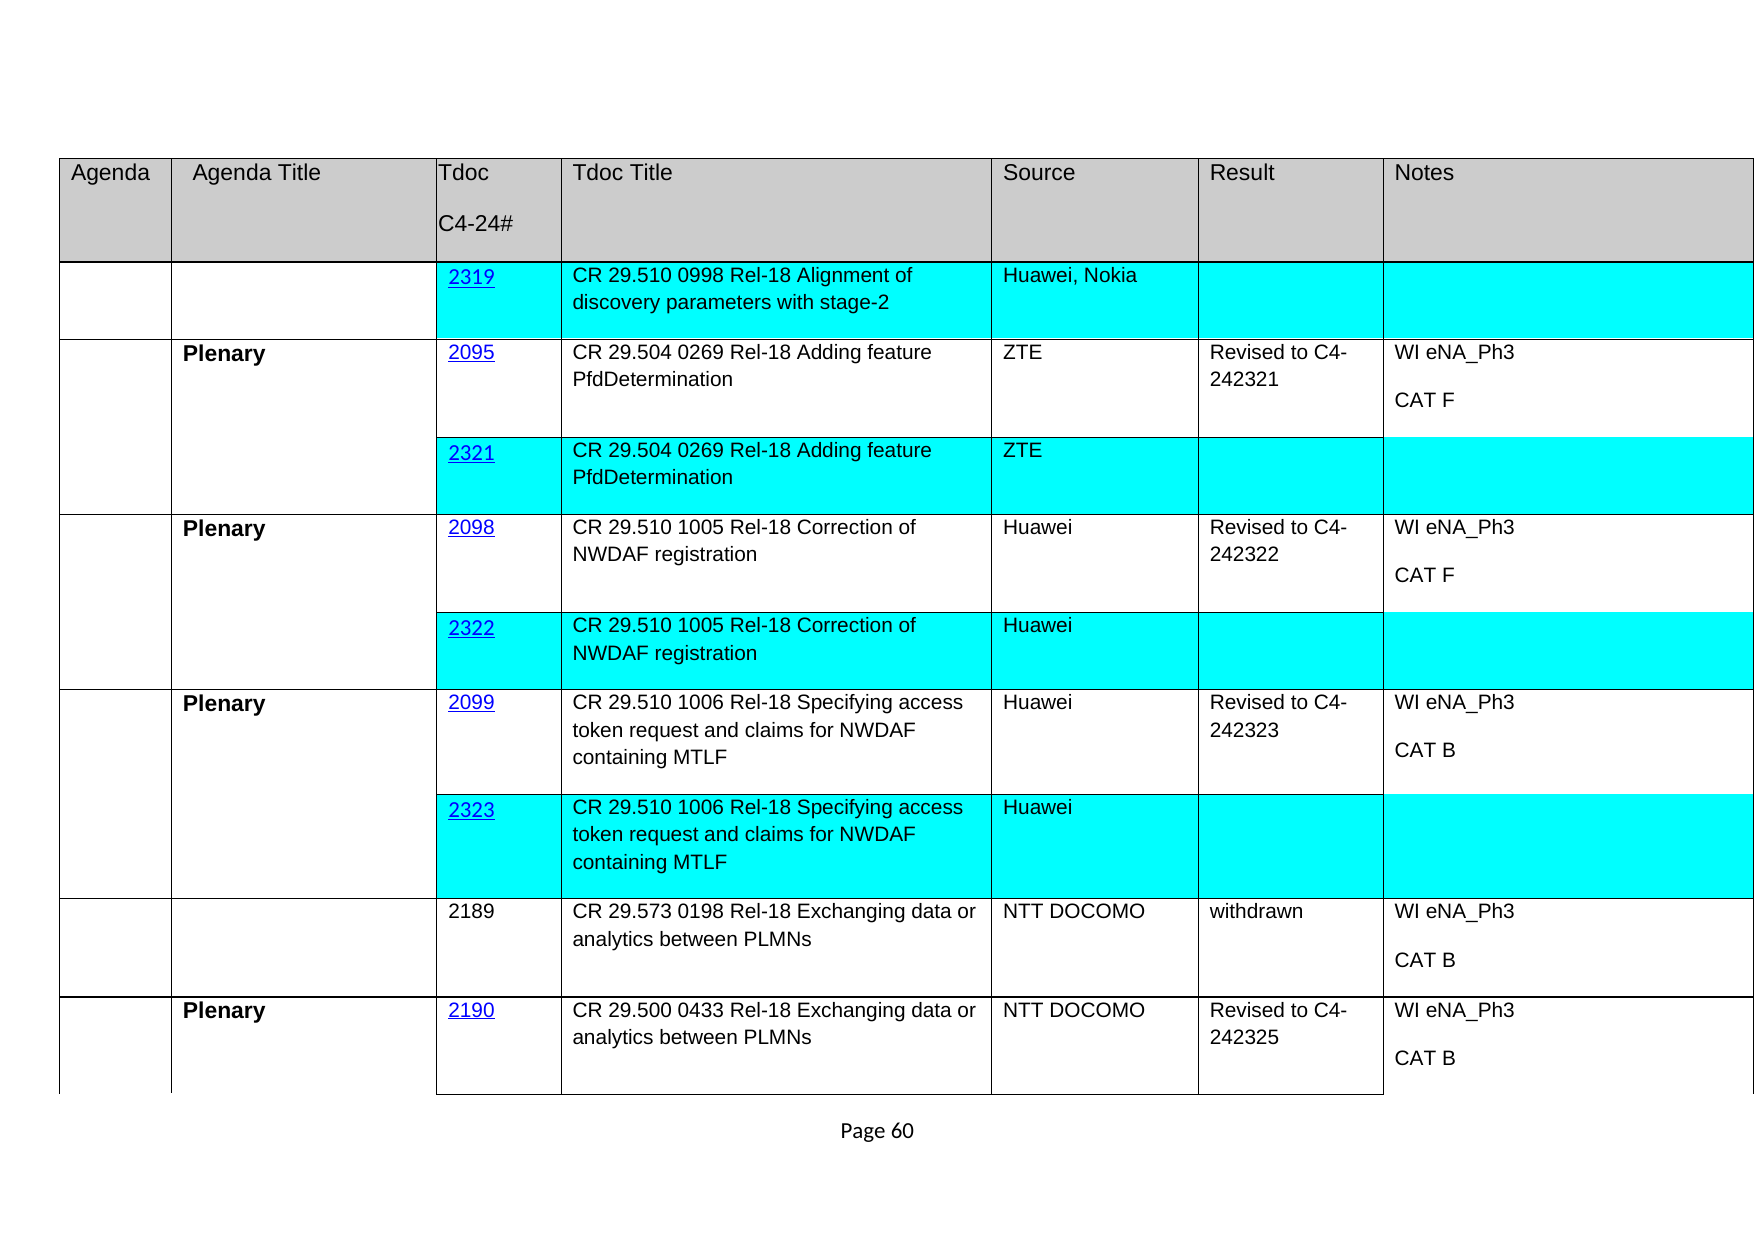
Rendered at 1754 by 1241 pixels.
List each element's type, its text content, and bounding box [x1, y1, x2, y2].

table_header Agenda Title [172, 159, 436, 261]
table_cell WI eNA_Ph3 CAT B [1384, 899, 1753, 996]
table_cell Revised to C4-242321 [1199, 340, 1383, 437]
table_cell 2189 [437, 899, 561, 996]
table_cell CR 29.504 0269 Rel-18 Adding feature PfdDetermination [562, 438, 991, 514]
table_cell 2099 [437, 690, 561, 794]
table_cell CR 29.510 1005 Rel-18 Correction of NWDAF registration [562, 515, 991, 612]
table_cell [562, 998, 991, 1094]
table_cell NTT DOCOMO [992, 899, 1198, 996]
table_cell [60, 515, 171, 612]
table_cell Huawei [992, 613, 1198, 689]
table_cell [1384, 263, 1753, 338]
table_cell WI eNA_Ph3 CAT F [1384, 515, 1753, 612]
table_cell 2190 [437, 998, 561, 1094]
table_cell Revised to C4-242325 [1199, 998, 1383, 1094]
table_cell [1199, 613, 1383, 689]
table_cell [1199, 263, 1383, 338]
table_cell [1199, 795, 1383, 898]
table_cell NTT DOCOMO [992, 998, 1198, 1094]
table_cell ZTE [992, 340, 1198, 437]
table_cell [562, 263, 991, 338]
table_cell [172, 612, 436, 689]
table_cell CR 29.573 0198 Rel-18 Exchanging data or analytics between PLMNs [562, 899, 991, 996]
table_header Tdoc Title [562, 159, 991, 261]
table_cell 2319 [437, 263, 561, 338]
table_cell [172, 437, 436, 514]
table_cell ZTE [992, 438, 1198, 514]
table_cell [1384, 612, 1753, 689]
table_cell [1384, 437, 1753, 514]
table_cell [60, 899, 171, 996]
table_cell [1384, 794, 1753, 898]
table_cell CR 29.510 1006 Rel-18 Specifying access token request and claims for NWDAF containing MTLF [562, 795, 991, 898]
table_cell Plenary [172, 515, 436, 612]
table_cell Huawei [992, 795, 1198, 898]
table_cell Plenary [172, 340, 436, 437]
table_cell 2095 [437, 340, 561, 437]
table_cell Huawei [992, 690, 1198, 794]
table_cell Revised to C4-242322 [1199, 515, 1383, 612]
table_header Agenda [60, 159, 171, 261]
table_cell Plenary [171, 998, 436, 1094]
table_cell Huawei [992, 515, 1198, 612]
table_cell CR 29.510 1005 Rel-18 Correction of NWDAF registration [562, 613, 991, 689]
table_cell [60, 437, 171, 514]
table_cell Plenary [172, 690, 436, 794]
table_header Source [992, 159, 1198, 261]
table_cell [60, 340, 171, 437]
table_cell [60, 263, 171, 338]
table_cell withdrawn [1199, 899, 1383, 996]
table_cell [60, 690, 171, 794]
table_cell CR 29.510 1006 Rel-18 Specifying access token request and claims for NWDAF containing MTLF [562, 690, 991, 794]
table_cell Huawei, Nokia [992, 263, 1198, 338]
table_cell WI eNA_Ph3 CAT F [1384, 340, 1753, 437]
table_cell [60, 998, 171, 1094]
table_cell CR 29.504 0269 Rel-18 Adding feature PfdDetermination [562, 340, 991, 437]
table_cell WI eNA_Ph3 CAT B [1384, 690, 1753, 794]
table_cell 2323 [437, 795, 561, 898]
table_cell [1199, 438, 1383, 514]
table_cell Revised to C4-242323 [1199, 690, 1383, 794]
table_cell [172, 263, 436, 338]
table_cell [60, 612, 171, 689]
table_header Result [1199, 159, 1383, 261]
table_cell 2322 [437, 613, 561, 689]
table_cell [1384, 998, 1753, 1094]
table_cell [60, 794, 171, 898]
table_cell 2098 [437, 515, 561, 612]
table_cell [172, 794, 436, 898]
table_header Tdoc C4-24# [437, 159, 561, 261]
table_cell [172, 899, 436, 996]
table_header Notes [1384, 159, 1753, 261]
table_cell 2321 [437, 438, 561, 514]
